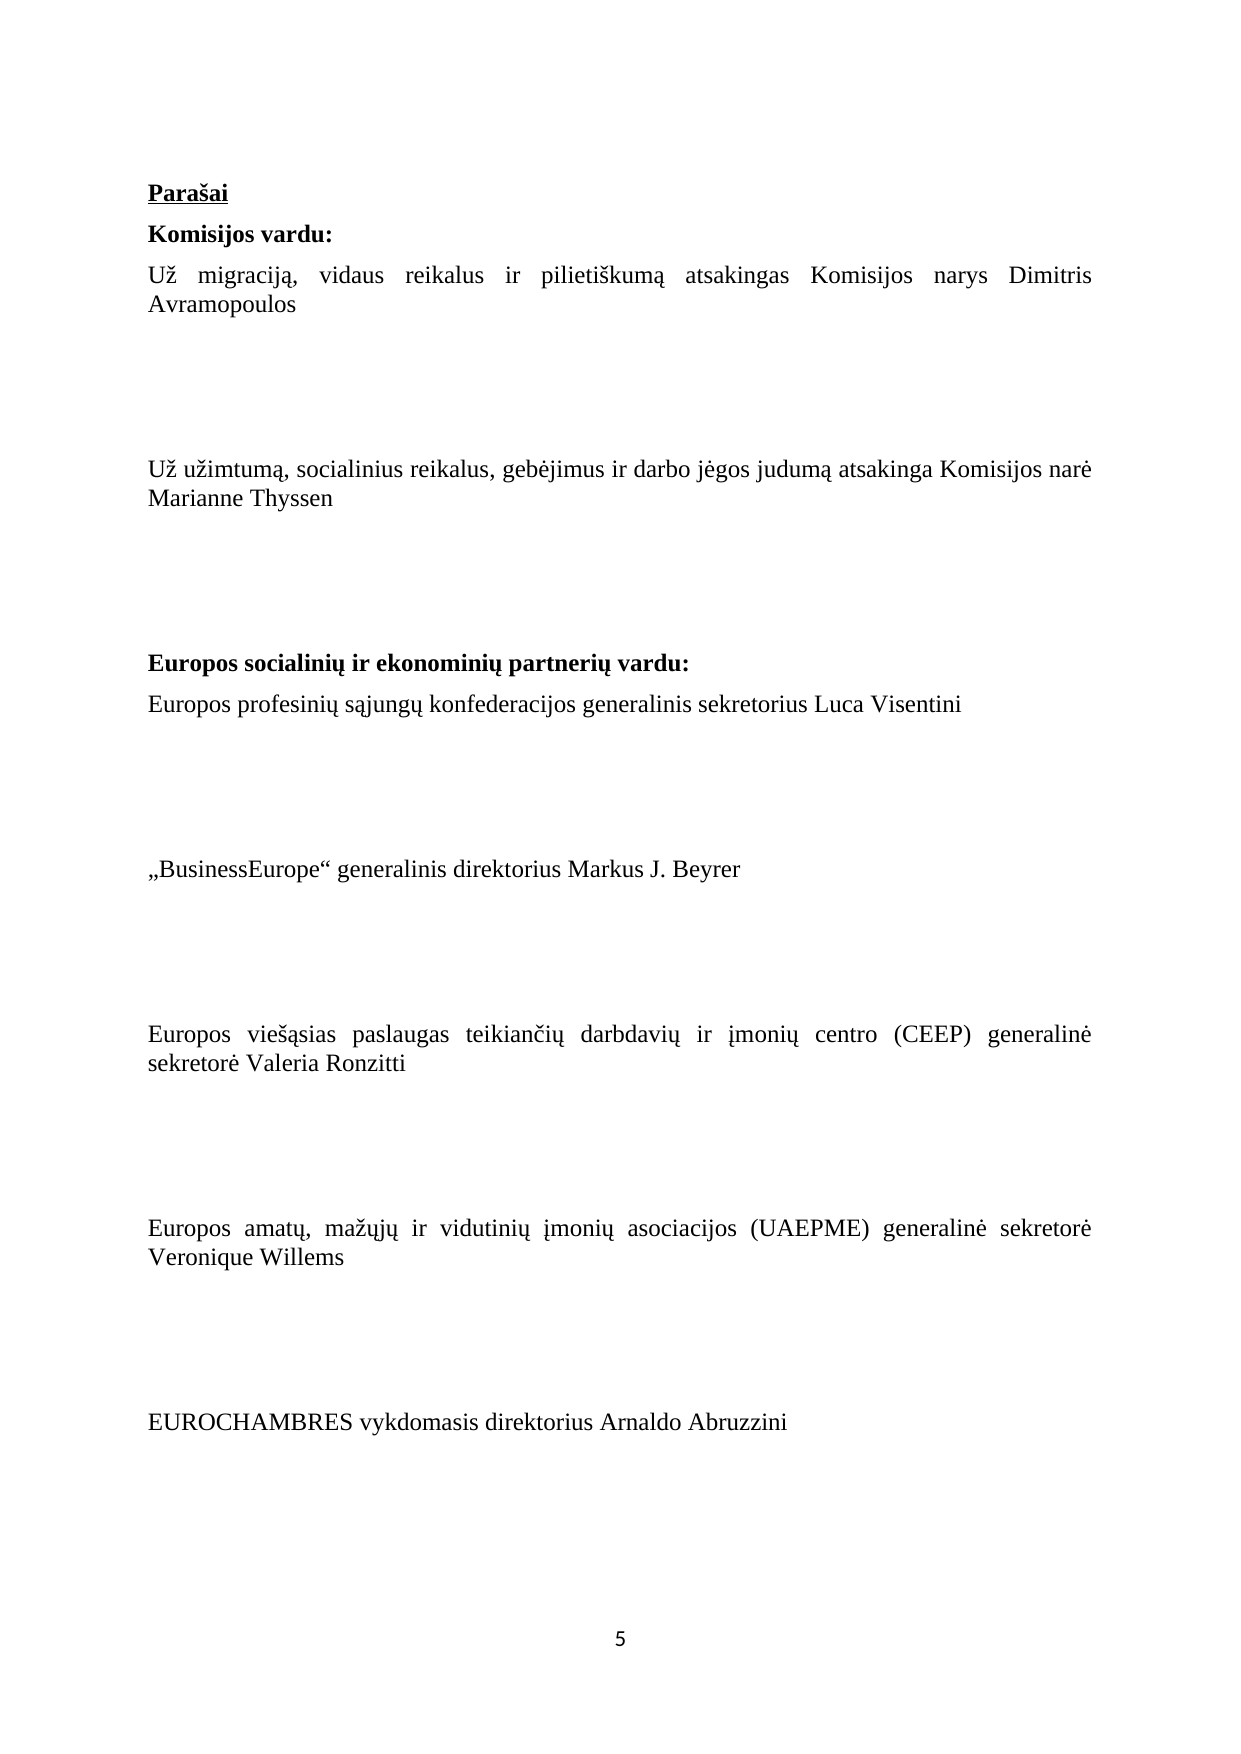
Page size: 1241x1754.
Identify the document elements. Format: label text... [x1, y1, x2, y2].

text Už užimtumą, socialinius reikalus, gebėjimus ir darbo jėgos judumą atsakinga Komisijos narė Marianne Thyssen [148, 454, 1093, 512]
text EUROCHAMBRES vykdomasis direktorius Arnaldo Abruzzini [148, 1407, 1093, 1435]
text Europos amatų, mažųjų ir vidutinių įmonių asociacijos (UAEPME) generalinė sekretorė Veronique Willems [148, 1213, 1093, 1270]
text Europos socialinių ir ekonominių partnerių vardu: [148, 648, 1093, 677]
text Komisijos vardu: [148, 219, 1093, 248]
text Europos profesinių sąjungų konfederacijos generalinis sekretorius Luca Visentini [148, 689, 1093, 718]
text Europos viešąsias paslaugas teikiančių darbdavių ir įmonių centro (CEEP) generalinė sekretorė Valeria Ronzitti [148, 1019, 1093, 1077]
text „BusinessEurope“ generalinis direktorius Markus J. Beyrer [148, 854, 1093, 883]
text Parašai [148, 178, 1093, 207]
text Už migraciją, vidaus reikalus ir pilietiškumą atsakingas Komisijos narys Dimitris Avramopoulos [148, 260, 1093, 318]
